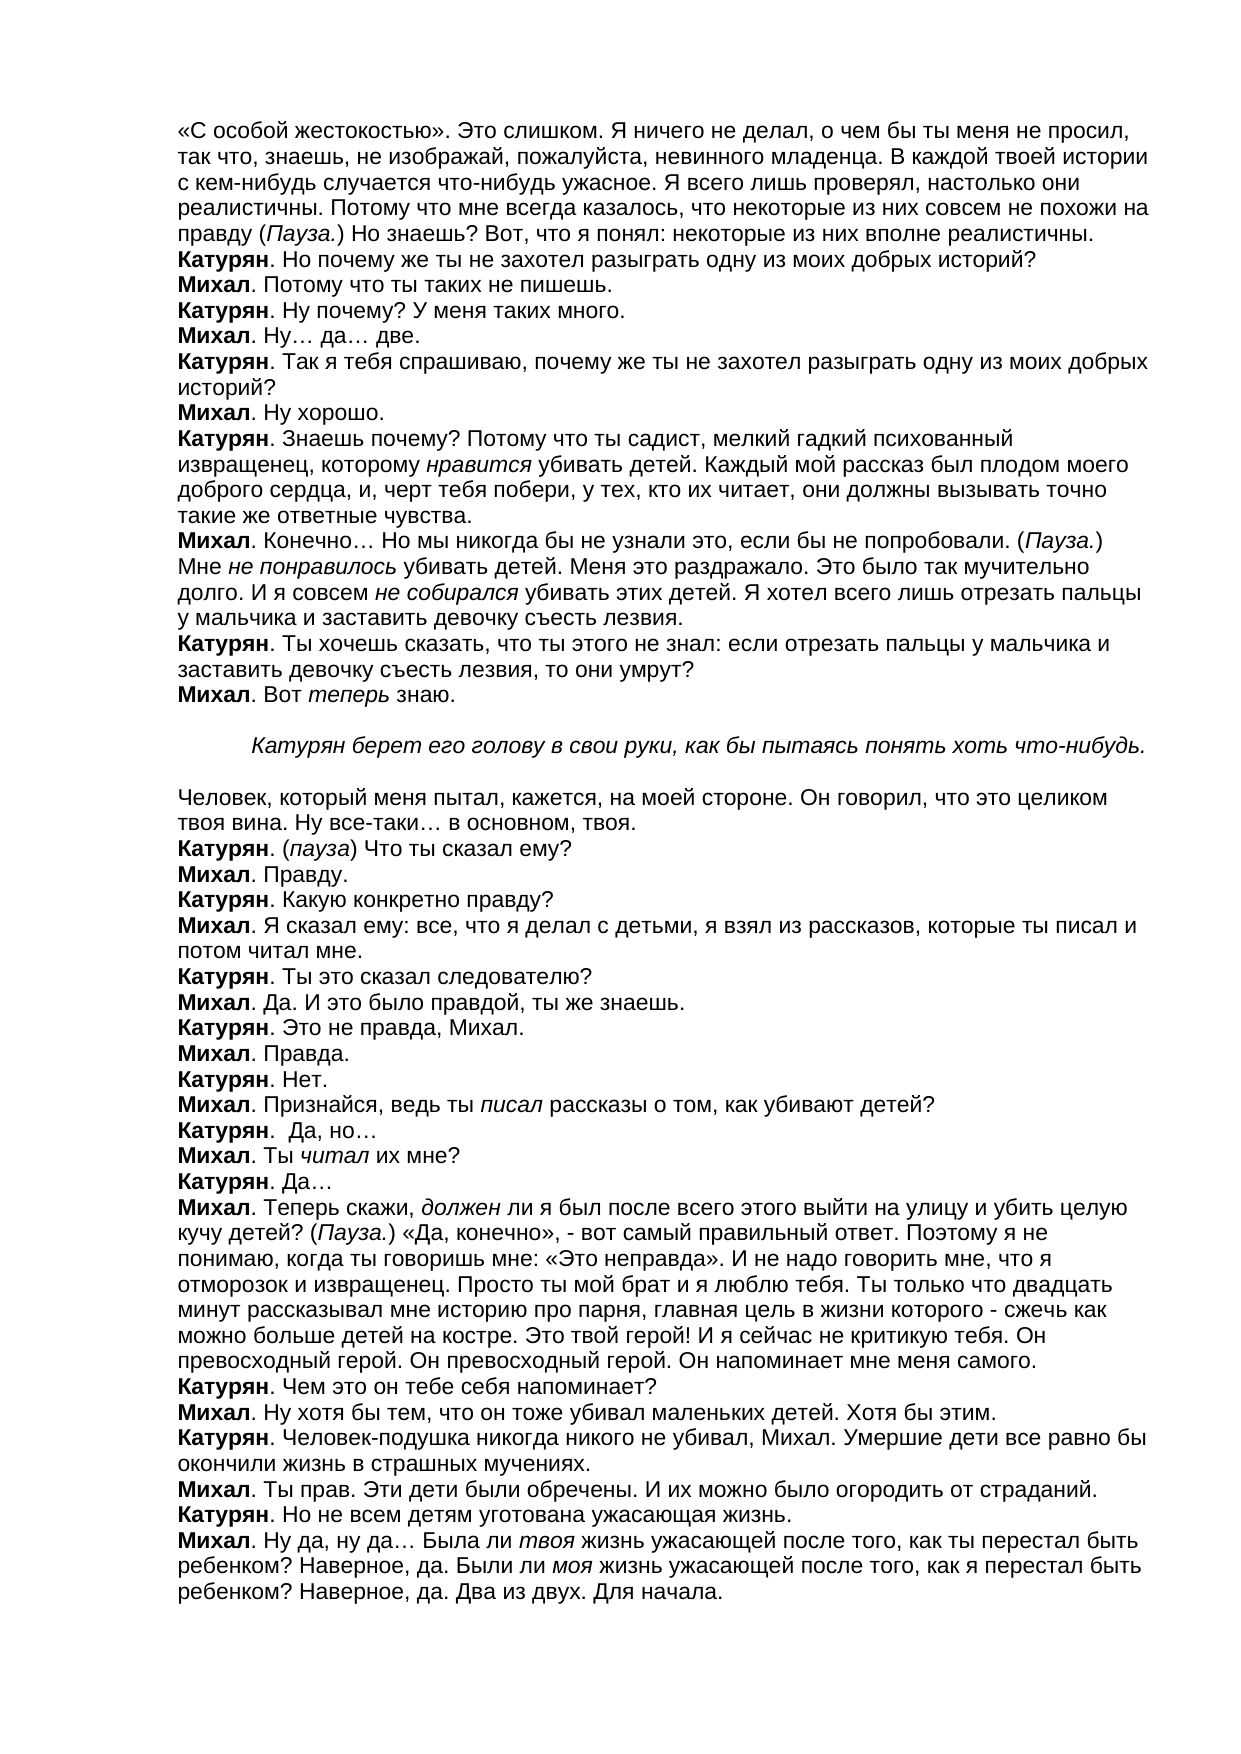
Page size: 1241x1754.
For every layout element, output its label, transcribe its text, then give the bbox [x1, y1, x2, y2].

text Катурян. Это не правда, Михал. [177, 1015, 1152, 1041]
text Михал. Правду. [177, 861, 1152, 887]
text Катурян. Ты хочешь сказать, что ты этого не знал: если отрезать пальцы у мальчика и заставить девочку съесть лезвия, то они умрут? [177, 631, 1152, 682]
text Катурян. Да, но… [177, 1117, 1152, 1143]
text Катурян. Ну почему? У меня таких много. [177, 297, 1152, 323]
text Михал. Признайся, ведь ты писал рассказы о том, как убивают детей? [177, 1092, 1152, 1117]
text Михал. Ну хотя бы тем, что он тоже убивал маленьких детей. Хотя бы этим. [177, 1399, 1152, 1425]
text Михал. Ну хорошо. [177, 400, 1152, 426]
text Михал. Ну… да… две. [177, 323, 1152, 349]
text Михал. Ты читал их мне? [177, 1143, 1152, 1169]
text Катурян. Но не всем детям уготована ужасающая жизнь. [177, 1502, 1152, 1527]
text «С особой жестокостью». Это слишком. Я ничего не делал, о чем бы ты меня не просил, так что, знаешь, не изображай, пожалуйста, невинного младенца. В каждой твоей истории с кем-нибудь случается что-нибудь ужасное. Я всего лишь проверял, настолько они реалистичны. Потому что мне всегда казалось, что некоторые из них совсем не похожи на правду (Пауза.) Но знаешь? Вот, что я понял: некоторые из них вполне реалистичны. [177, 118, 1152, 246]
text Катурян. Да… [177, 1169, 1152, 1194]
text Михал. Конечно… Но мы никогда бы не узнали это, если бы не попробовали. (Пауза.) Мне не понравилось убивать детей. Меня это раздражало. Это было так мучительно долго. И я совсем не собирался убивать этих детей. Я хотел всего лишь отрезать пальцы у мальчика и заставить девочку съесть лезвия. [177, 528, 1152, 631]
text Катурян. Знаешь почему? Потому что ты садист, мелкий гадкий психованный извращенец, которому нравится убивать детей. Каждый мой рассказ был плодом моего доброго сердца, и, черт тебя побери, у тех, кто их читает, они должны вызывать точно такие же ответные чувства. [177, 426, 1152, 528]
text Катурян. Нет. [177, 1066, 1152, 1092]
text Михал. Теперь скажи, должен ли я был после всего этого выйти на улицу и убить целую кучу детей? (Пауза.) «Да, конечно», - вот самый правильный ответ. Поэтому я не понимаю, когда ты говоришь мне: «Это неправда». И не надо говорить мне, что я отморозок и извращенец. Просто ты мой брат и я люблю тебя. Ты только что двадцать минут рассказывал мне историю про парня, главная цель в жизни которого - сжечь как можно больше детей на костре. Это твой герой! И я сейчас не критикую тебя. Он превосходный герой. Он превосходный герой. Он напоминает мне меня самого. [177, 1194, 1152, 1374]
text Человек, который меня пытал, кажется, на моей стороне. Он говорил, что это целиком твоя вина. Ну все-таки… в основном, твоя. [177, 784, 1152, 836]
text Катурян. Чем это он тебе себя напоминает? [177, 1374, 1152, 1399]
text Михал. Я сказал ему: все, что я делал с детьми, я взял из рассказов, которые ты писал и потом читал мне. [177, 912, 1152, 964]
text Михал. Ну да, ну да… Была ли твоя жизнь ужасающей после того, как ты перестал быть ребенком? Наверное, да. Были ли моя жизнь ужасающей после того, как я перестал быть ребенком? Наверное, да. Два из двух. Для начала. [177, 1527, 1152, 1604]
text Михал. Ты прав. Эти дети были обречены. И их можно было огородить от страданий. [177, 1476, 1152, 1502]
text Михал. Потому что ты таких не пишешь. [177, 272, 1152, 297]
text Катурян. (пауза) Что ты сказал ему? [177, 836, 1152, 861]
text Михал. Да. И это было правдой, ты же знаешь. [177, 989, 1152, 1015]
text Катурян. Человек-подушка никогда никого не убивал, Михал. Умершие дети все равно бы окончили жизнь в страшных мучениях. [177, 1425, 1152, 1476]
text Катурян. Но почему же ты не захотел разыграть одну из моих добрых историй? [177, 246, 1152, 272]
text Михал. Правда. [177, 1041, 1152, 1066]
text Катурян. Ты это сказал следователю? [177, 964, 1152, 989]
text Михал. Вот теперь знаю. [177, 682, 1152, 707]
text Катурян. Какую конкретно правду? [177, 887, 1152, 912]
text Катурян берет его голову в свои руки, как бы пытаясь понять хоть что-нибудь. [177, 733, 1152, 759]
text Катурян. Так я тебя спрашиваю, почему же ты не захотел разыграть одну из моих добрых историй? [177, 349, 1152, 400]
